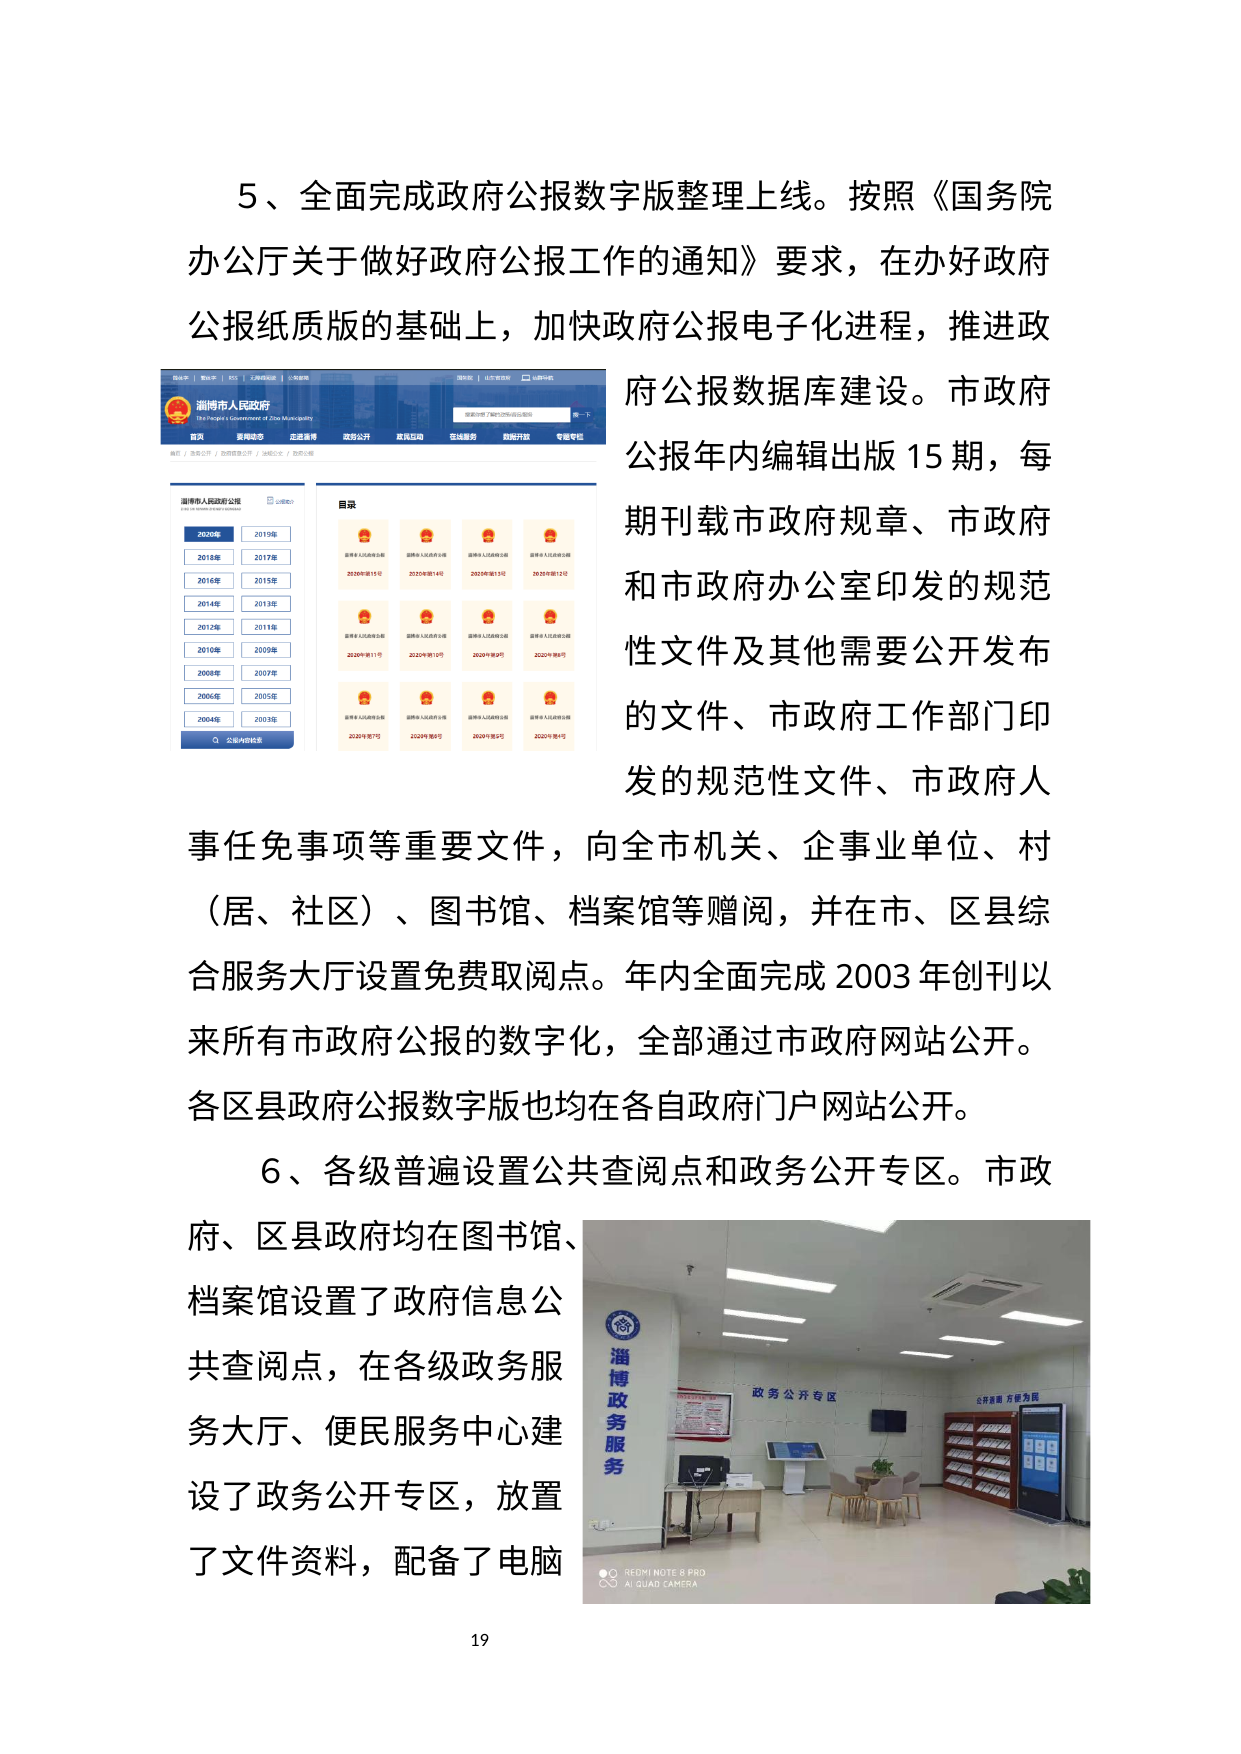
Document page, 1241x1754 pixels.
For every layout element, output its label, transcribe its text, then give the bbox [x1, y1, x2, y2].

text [187, 1137, 1053, 1592]
picture [582, 1220, 1091, 1603]
picture [160, 369, 606, 749]
text ５、全面完成政府公报数字版整理上线。按照《国务院办公厅关于做好政府公报工作的通知》要求，在办好政府公报纸质版的基础上，加快政府公报电子化进程，推进政府公报数据库建设。市政府公报年内编辑出版15期，每期刊载市政府规章、市政府和市政府办公室印发的规范性文件及其他需要公开发布的文件、市政府工作部门印发的规范性文件、市政府人事任免事项等重要文件，向全市机关、企事业单位、村（居、社区）、图书馆、档案馆等赠阅，并在市、区县综合服务大厅设置免费取阅点。年内全面完成2003年创刊以来所有市政府公报的数字化，全部通过市政府网站公开。各区县政府公报数字版也均在各自政府门户网站公开。 [187, 162, 1053, 1137]
